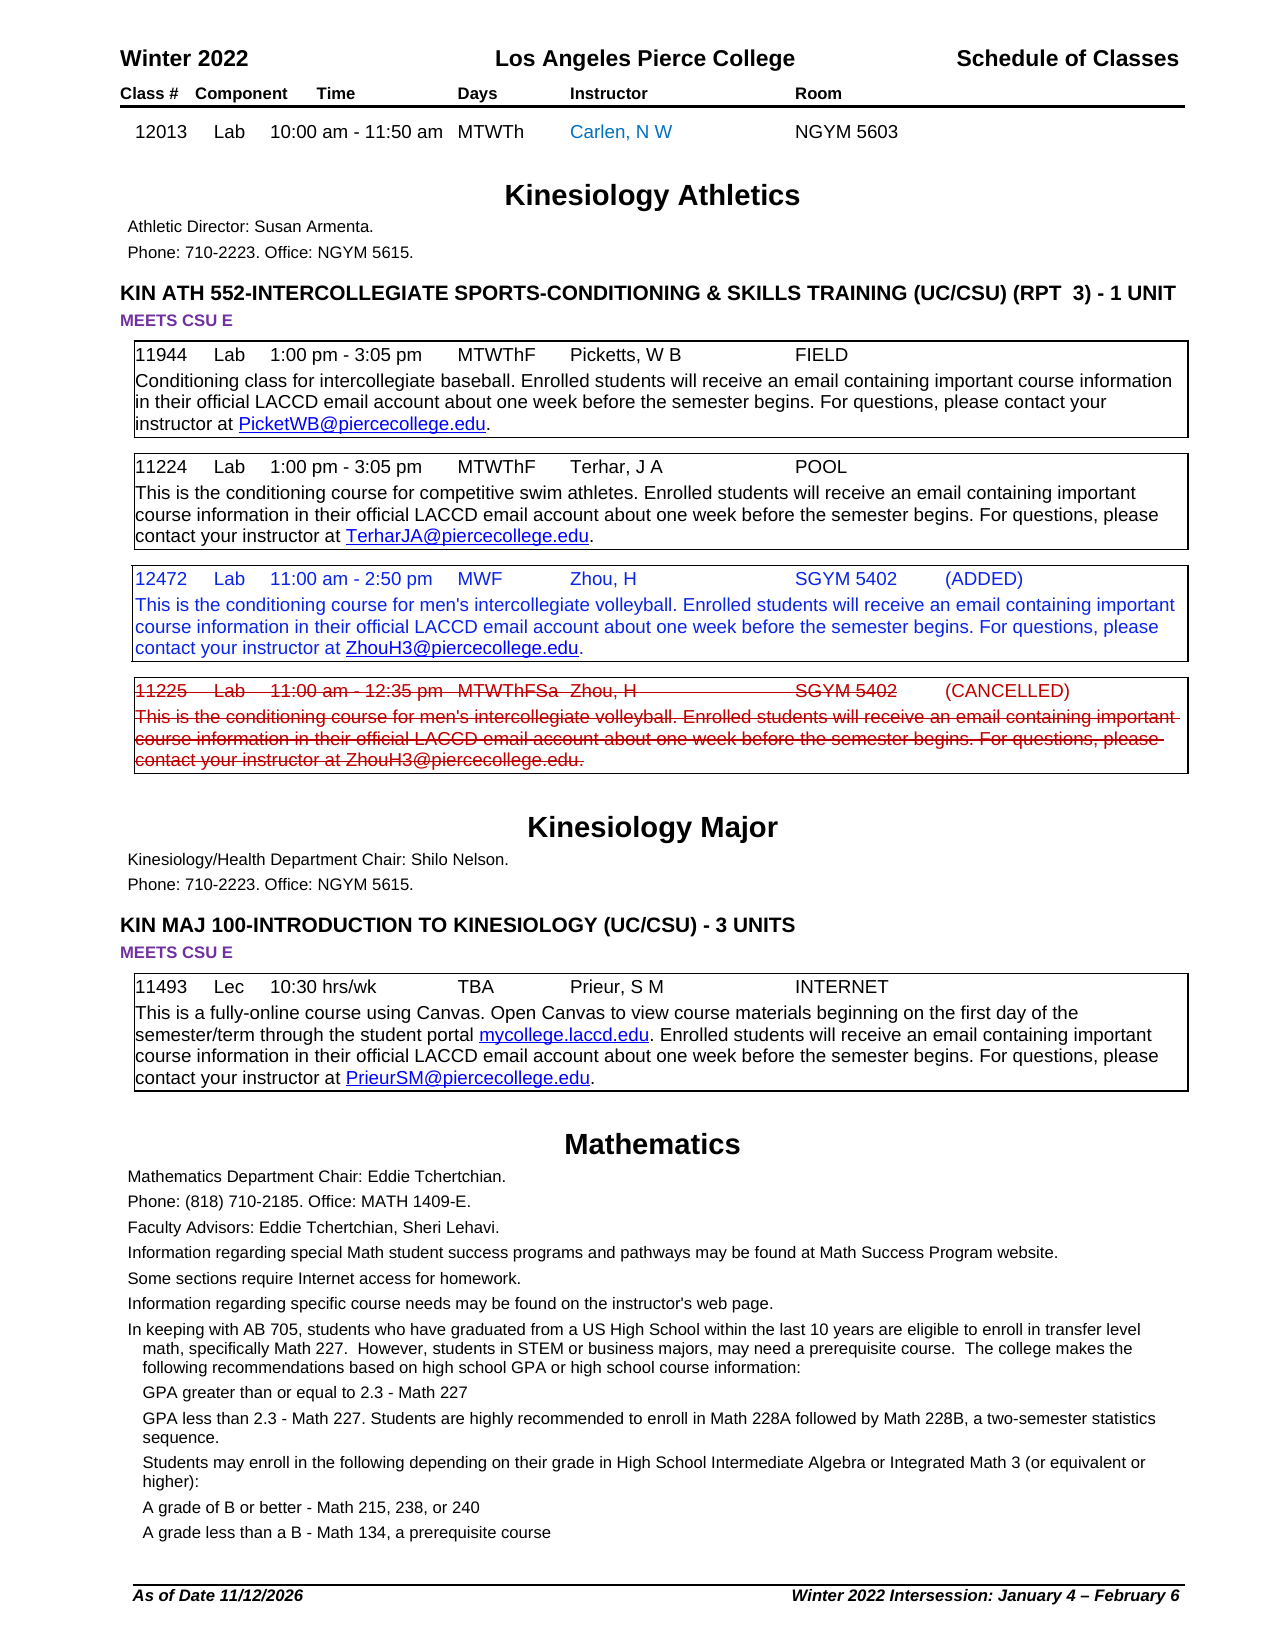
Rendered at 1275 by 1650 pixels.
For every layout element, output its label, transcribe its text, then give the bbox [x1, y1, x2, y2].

text This is the conditioning course for competitive swim athletes. Enrolled students will receive an email containing important course information in their official LACCD email account about one week before the semester begins. For questions, please contact your instructor at TerharJA@piercecollege.edu. [135, 478, 1187, 549]
text A grade less than a B - Math 134, a prerequisite course [127, 1523, 1185, 1542]
text This is a fully-online course using Canvas. Open Canvas to view course materials beginning on the first day of the semester/term through the student portal mycollege.laccd.edu. Enrolled students will receive an email containing important course information in their official LACCD email account about one week before the semester begins. For questions, please contact your instructor at PrieurSM@piercecollege.edu. [135, 998, 1187, 1090]
text 11944 Lab 1:00 pm - 3:05 pm MTWThF Picketts, W B FIELD [135, 342, 1187, 366]
text Meets CSU E [120, 311, 1185, 330]
text Faculty Advisors: Eddie Tchertchian, Sheri Lehavi. [127, 1218, 1185, 1237]
text A grade of B or better - Math 215, 238, or 240 [127, 1498, 1185, 1517]
text Kinesiology/Health Department Chair: Shilo Nelson. [127, 849, 1185, 868]
text In keeping with AB 705, students who have graduated from a US High School within the last 10 years are eligible to enroll in transfer level math, specifically Math 227. However, students in STEM or business majors, may need a prerequisite course. The college makes the following recommendations based on high school GPA or high school course information: [127, 1319, 1185, 1377]
text GPA greater than or equal to 2.3 - Math 227 [127, 1383, 1185, 1402]
text 11493 Lec 10:30 hrs/wk TBA Prieur, S M INTERNET [135, 974, 1187, 998]
subtitle Mathematics [120, 1127, 1185, 1161]
text 11224 Lab 1:00 pm - 3:05 pm MTWThF Terhar, J A POOL [135, 454, 1187, 478]
text Mathematics Department Chair: Eddie Tchertchian. [127, 1167, 1185, 1186]
text Meets CSU E [120, 943, 1185, 962]
text 12472 Lab 11:00 am - 2:50 pm MWF Zhou, H SGYM 5402 (ADDED) [133, 566, 1187, 590]
text GPA less than 2.3 - Math 227. Students are highly recommended to enroll in Math 228A followed by Math 228B, a two-semester statistics sequence. [127, 1408, 1185, 1447]
title KIN MAJ 100-Introduction To Kinesiology (UC/CSU) - 3 Units [120, 913, 1185, 937]
text Information regarding specific course needs may be found on the instructor's web page. [127, 1294, 1185, 1313]
text Information regarding special Math student success programs and pathways may be found at Math Success Program website. [127, 1243, 1185, 1262]
text Students may enroll in the following depending on their grade in High School Intermediate Algebra or Integrated Math 3 (or equivalent or higher): [127, 1453, 1185, 1491]
subtitle Kinesiology Athletics [120, 177, 1185, 211]
text 12013 Lab 10:00 am - 11:50 am MTWTh Carlen, N W NGYM 5603 [135, 121, 1185, 142]
title KIN ATH 552-Intercollegiate Sports-Conditioning & Skills Training (UC/CSU) (RPT 3) - 1 Unit [120, 281, 1185, 304]
text Conditioning class for intercollegiate baseball. Enrolled students will receive an email containing important course information in their official LACCD email account about one week before the semester begins. For questions, please contact your instructor at PicketWB@piercecollege.edu. [135, 366, 1187, 437]
text This is the conditioning course for men's intercollegiate volleyball. Enrolled students will receive an email containing important course information in their official LACCD email account about one week before the semester begins. For questions, please contact your instructor at ZhouH3@piercecollege.edu. [133, 590, 1187, 661]
text Phone: (818) 710-2185. Office: MATH 1409-E. [127, 1192, 1185, 1211]
text Athletic Director: Susan Armenta. [127, 217, 1185, 236]
text 11225 Lab 11:00 am - 12:35 pm MTWThFSa Zhou, H SGYM 5402 (CANCELLED) [135, 678, 1187, 702]
text This is the conditioning course for men's intercollegiate volleyball. Enrolled students will receive an email containing important course information in their official LACCD email account about one week before the semester begins. For questions, please contact your instructor at ZhouH3@piercecollege.edu. [135, 702, 1187, 773]
subtitle Kinesiology Major [120, 809, 1185, 843]
text Phone: 710-2223. Office: NGYM 5615. [127, 875, 1185, 894]
text Phone: 710-2223. Office: NGYM 5615. [127, 243, 1185, 262]
text Some sections require Internet access for homework. [127, 1268, 1185, 1288]
